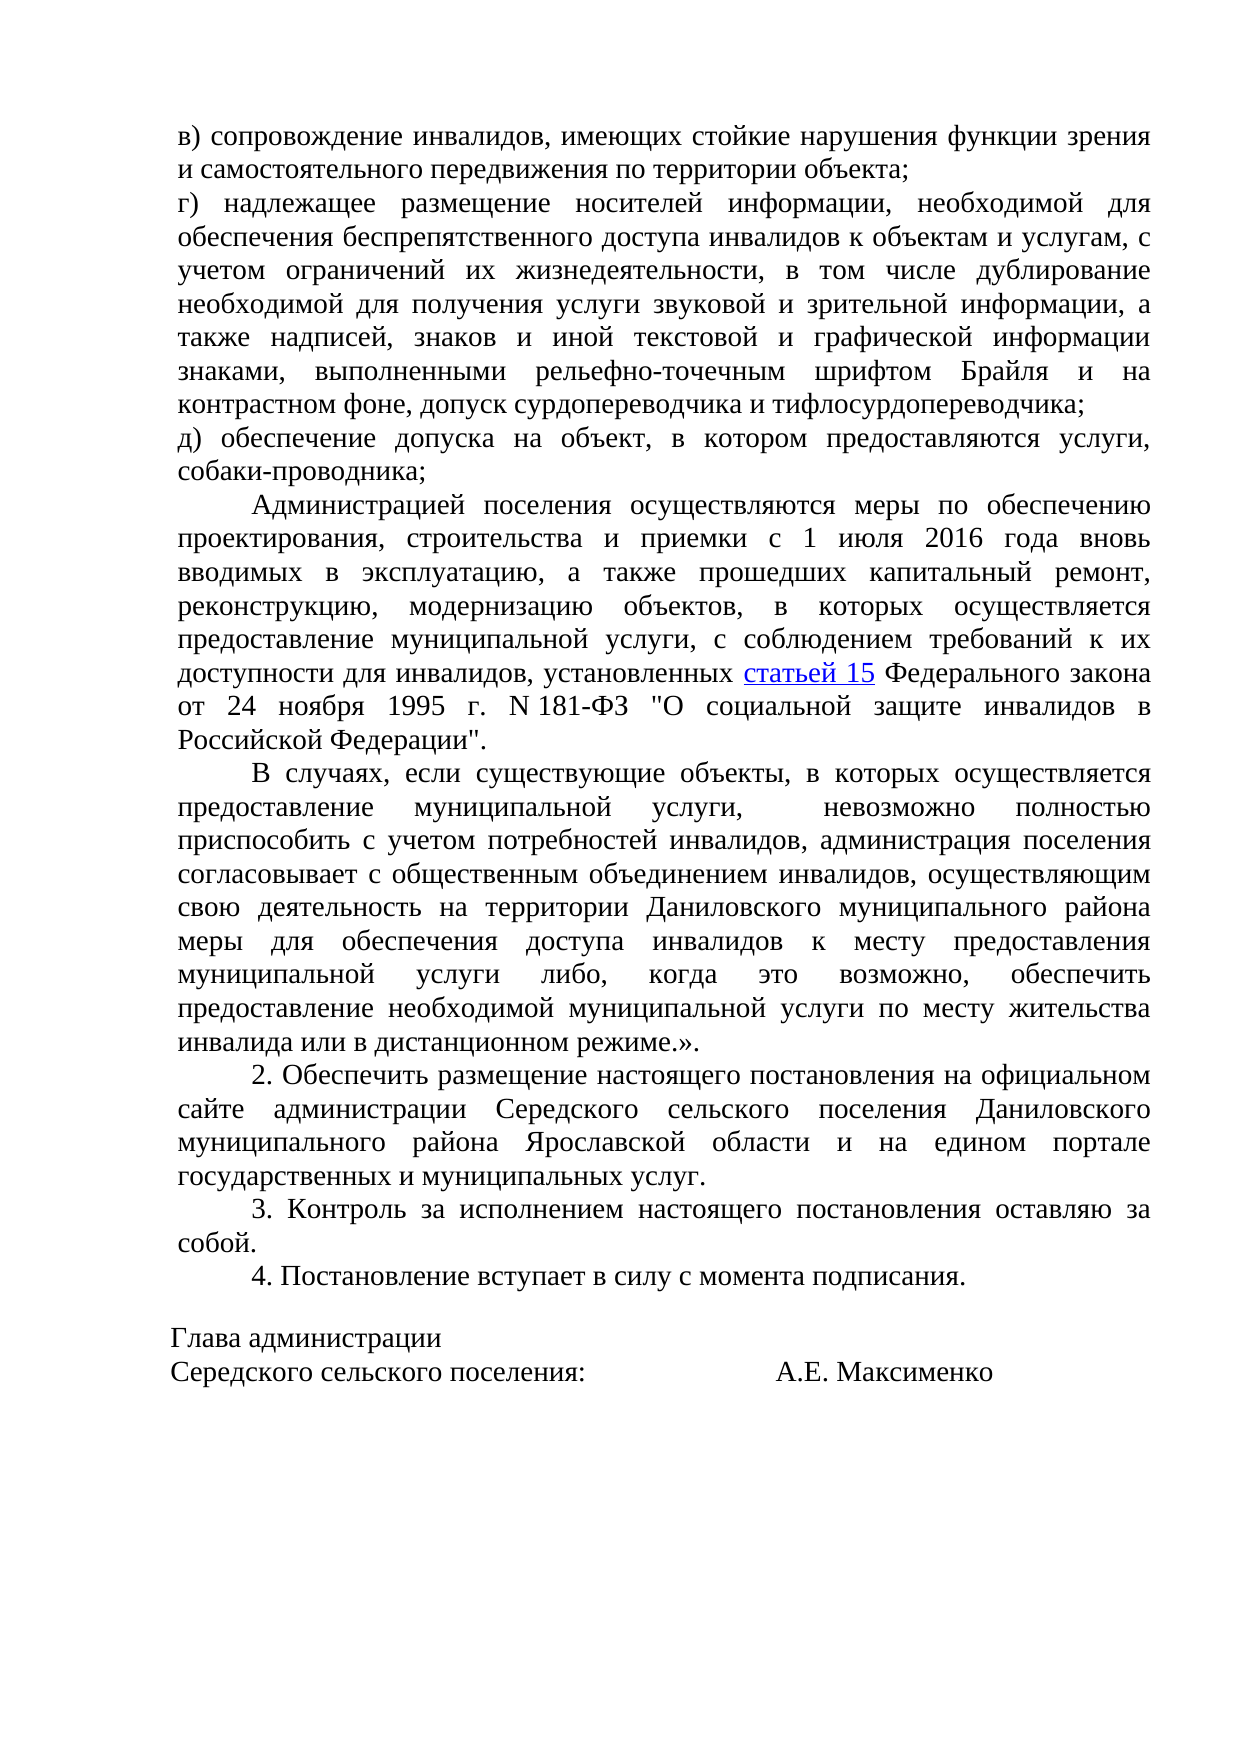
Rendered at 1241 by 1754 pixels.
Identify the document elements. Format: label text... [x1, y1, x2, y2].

text Администрацией поселения осуществляются меры по обеспечению проектирования, строительства и приемки с 1 июля 2016 года вновь вводимых в эксплуатацию, а также прошедших капитальный ремонт, реконструкцию, модернизацию объектов, в которых осуществляется предоставление муниципальной услуги, с соблюдением требований к их доступности для инвалидов, установленных статьей 15 Федерального закона от 24 ноября 1995 г. N 181-ФЗ "О социальной защите инвалидов в Российской Федерации". [177, 487, 1152, 755]
text в) сопровождение инвалидов, имеющих стойкие нарушения функции зрения и самостоятельного передвижения по территории объекта; [177, 118, 1152, 185]
text г) надлежащее размещение носителей информации, необходимой для обеспечения беспрепятственного доступа инвалидов к объектам и услугам, с учетом ограничений их жизнедеятельности, в том числе дублирование необходимой для получения услуги звуковой и зрительной информации, а также надписей, знаков и иной текстовой и графической информации знаками, выполненными рельефно-точечным шрифтом Брайля и на контрастном фоне, допуск сурдопереводчика и тифлосурдопереводчика; [177, 185, 1152, 420]
text д) обеспечение допуска на объект, в котором предоставляются услуги, собаки-проводника; [177, 420, 1152, 487]
text Середского сельского поселения: А.Е. Максименко [170, 1354, 1152, 1387]
text 4. Постановление вступает в силу с момента подписания. [177, 1258, 1152, 1292]
text Глава администрации [170, 1320, 1152, 1354]
text 3. Контроль за исполнением настоящего постановления оставляю за собой. [177, 1191, 1152, 1258]
text В случаях, если существующие объекты, в которых осуществляется предоставление муниципальной услуги, невозможно полностью приспособить с учетом потребностей инвалидов, администрация поселения согласовывает с общественным объединением инвалидов, осуществляющим свою деятельность на территории Даниловского муниципального района меры для обеспечения доступа инвалидов к месту предоставления муниципальной услуги либо, когда это возможно, обеспечить предоставление необходимой муниципальной услуги по месту жительства инвалида или в дистанционном режиме.». [177, 755, 1152, 1057]
text 2. Обеспечить размещение настоящего постановления на официальном сайте администрации Середского сельского поселения Даниловского муниципального района Ярославской области и на едином портале государственных и муниципальных услуг. [177, 1057, 1152, 1191]
